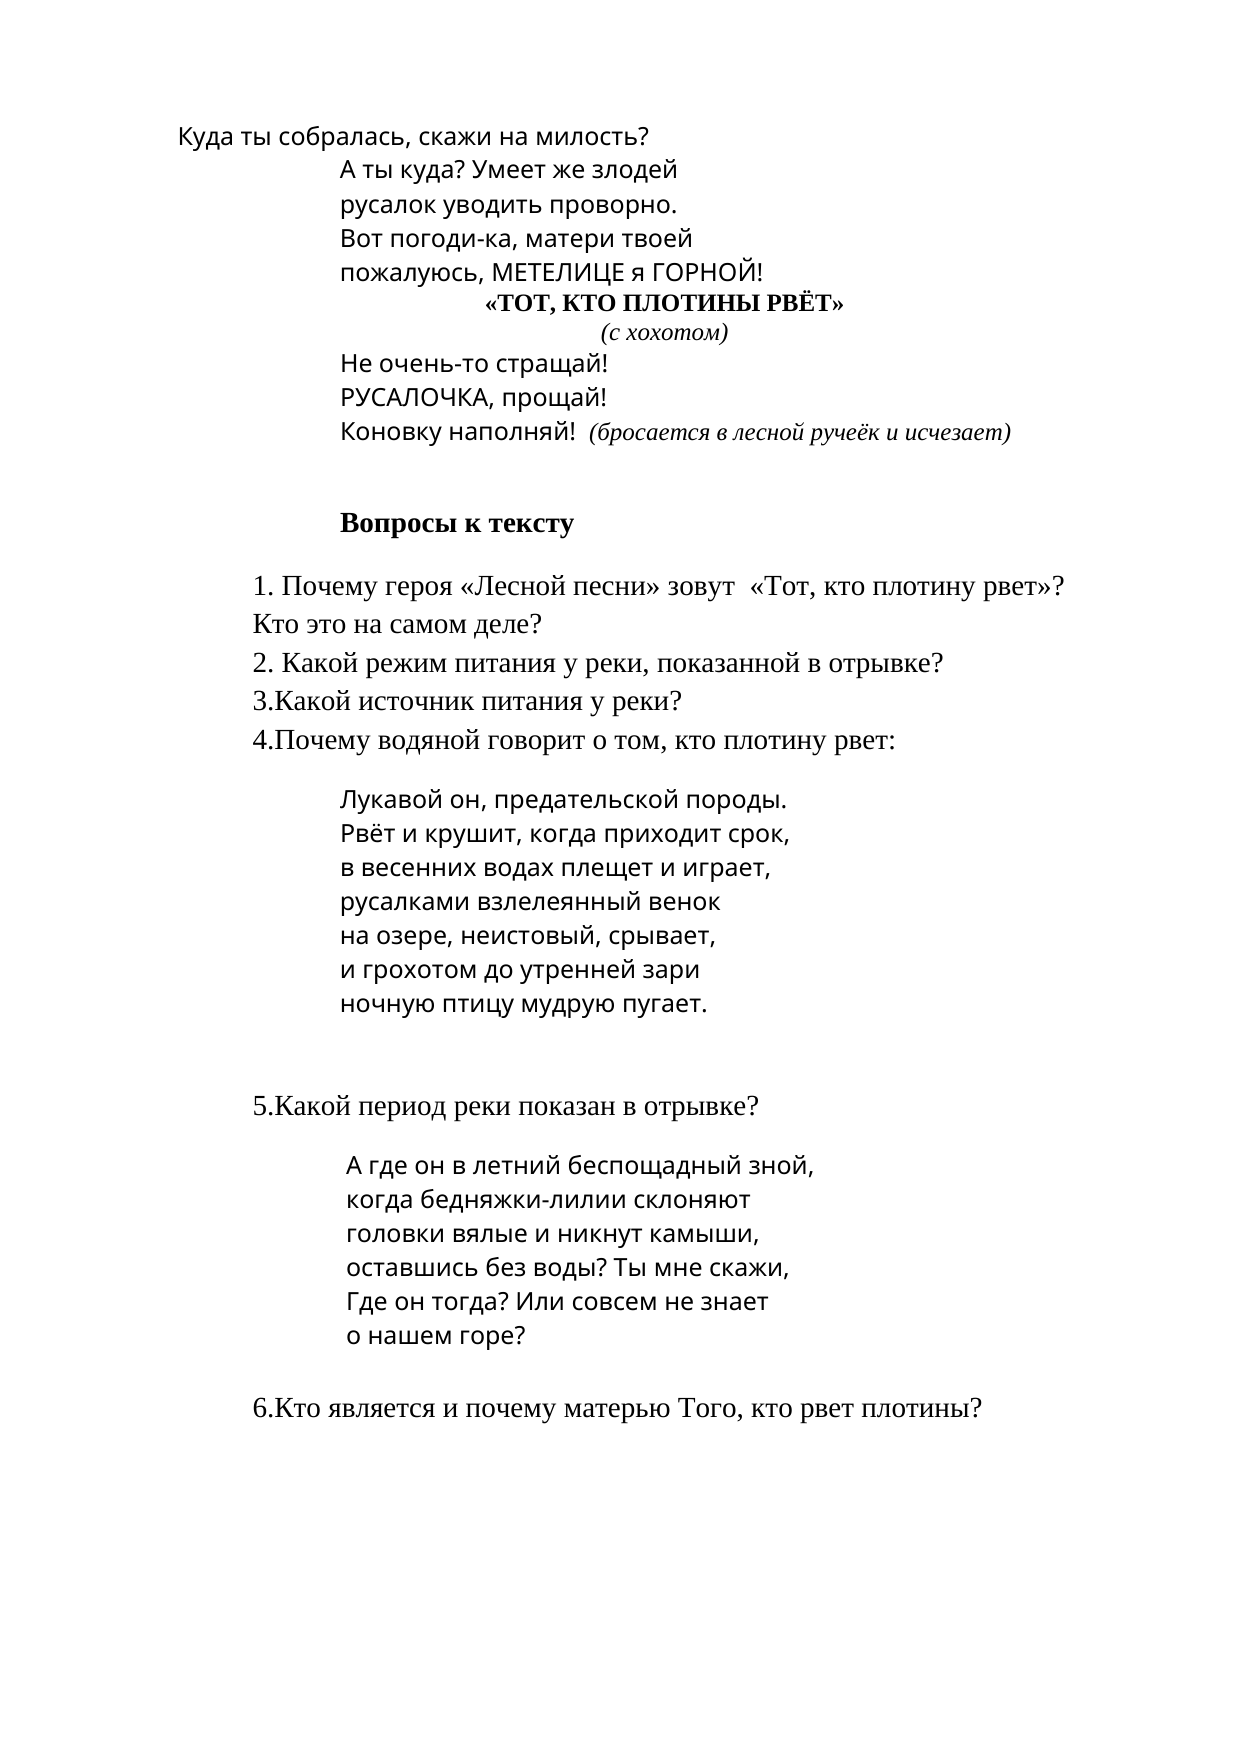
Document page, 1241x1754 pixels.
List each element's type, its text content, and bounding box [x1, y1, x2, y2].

text русалками взлелеянный венок [339, 884, 1152, 918]
text А где он в летний беспощадный зной, когда бедняжки-лилии склоняют головки вялые и никнут камыши, оставшись без воды? Ты мне скажи, Где он тогда? Или совсем не знает о нашем горе? [177, 1147, 1152, 1352]
text ночную птицу мудрую пугает. [339, 986, 1152, 1020]
list 3.Какой источник питания у реки? [252, 683, 1152, 717]
text Куда ты собралась, скажи на милость? [177, 118, 1152, 152]
list 6.Кто является и почему матерью Того, кто рвет плотины? [252, 1390, 1152, 1424]
text Коновку наполняй! (бросается в лесной ручеёк и исчезает) [340, 414, 1152, 448]
list 2. Какой режим питания у реки, показанной в отрывке? [252, 645, 1152, 678]
list 4.Почему водяной говорит о том, кто плотину рвет: [252, 722, 1152, 756]
text Не очень-то стращай! [177, 346, 1152, 380]
text РУСАЛОЧКА, прощай! [340, 380, 1152, 414]
text Вопросы к тексту [340, 506, 1152, 539]
text А ты куда? Умеет же злодей [339, 152, 1152, 186]
text Вот погоди-ка, матери твоей [339, 220, 1152, 254]
list Кто это на самом деле? [252, 606, 1152, 640]
text на озере, неистовый, срывает, [339, 918, 1152, 952]
text Рвёт и крушит, когда приходит срок, [177, 816, 1152, 849]
text «ТОТ, КТО ПЛОТИНЫ РВЁТ» (с хохотом) [177, 288, 1152, 346]
text в весенних водах плещет и играет, [177, 849, 1152, 884]
list 5.Какой период реки показан в отрывке? [252, 1088, 1152, 1122]
text и грохотом до утренней зари [339, 952, 1152, 986]
text Лукавой он, предательской породы. [177, 781, 1152, 816]
text русалок уводить проворно. [339, 186, 1152, 220]
list 1. Почему героя «Лесной песни» зовут «Тот, кто плотину рвет»? [252, 568, 1152, 601]
text пожалуюсь, МЕТЕЛИЦЕ я ГОРНОЙ! [339, 254, 1152, 288]
